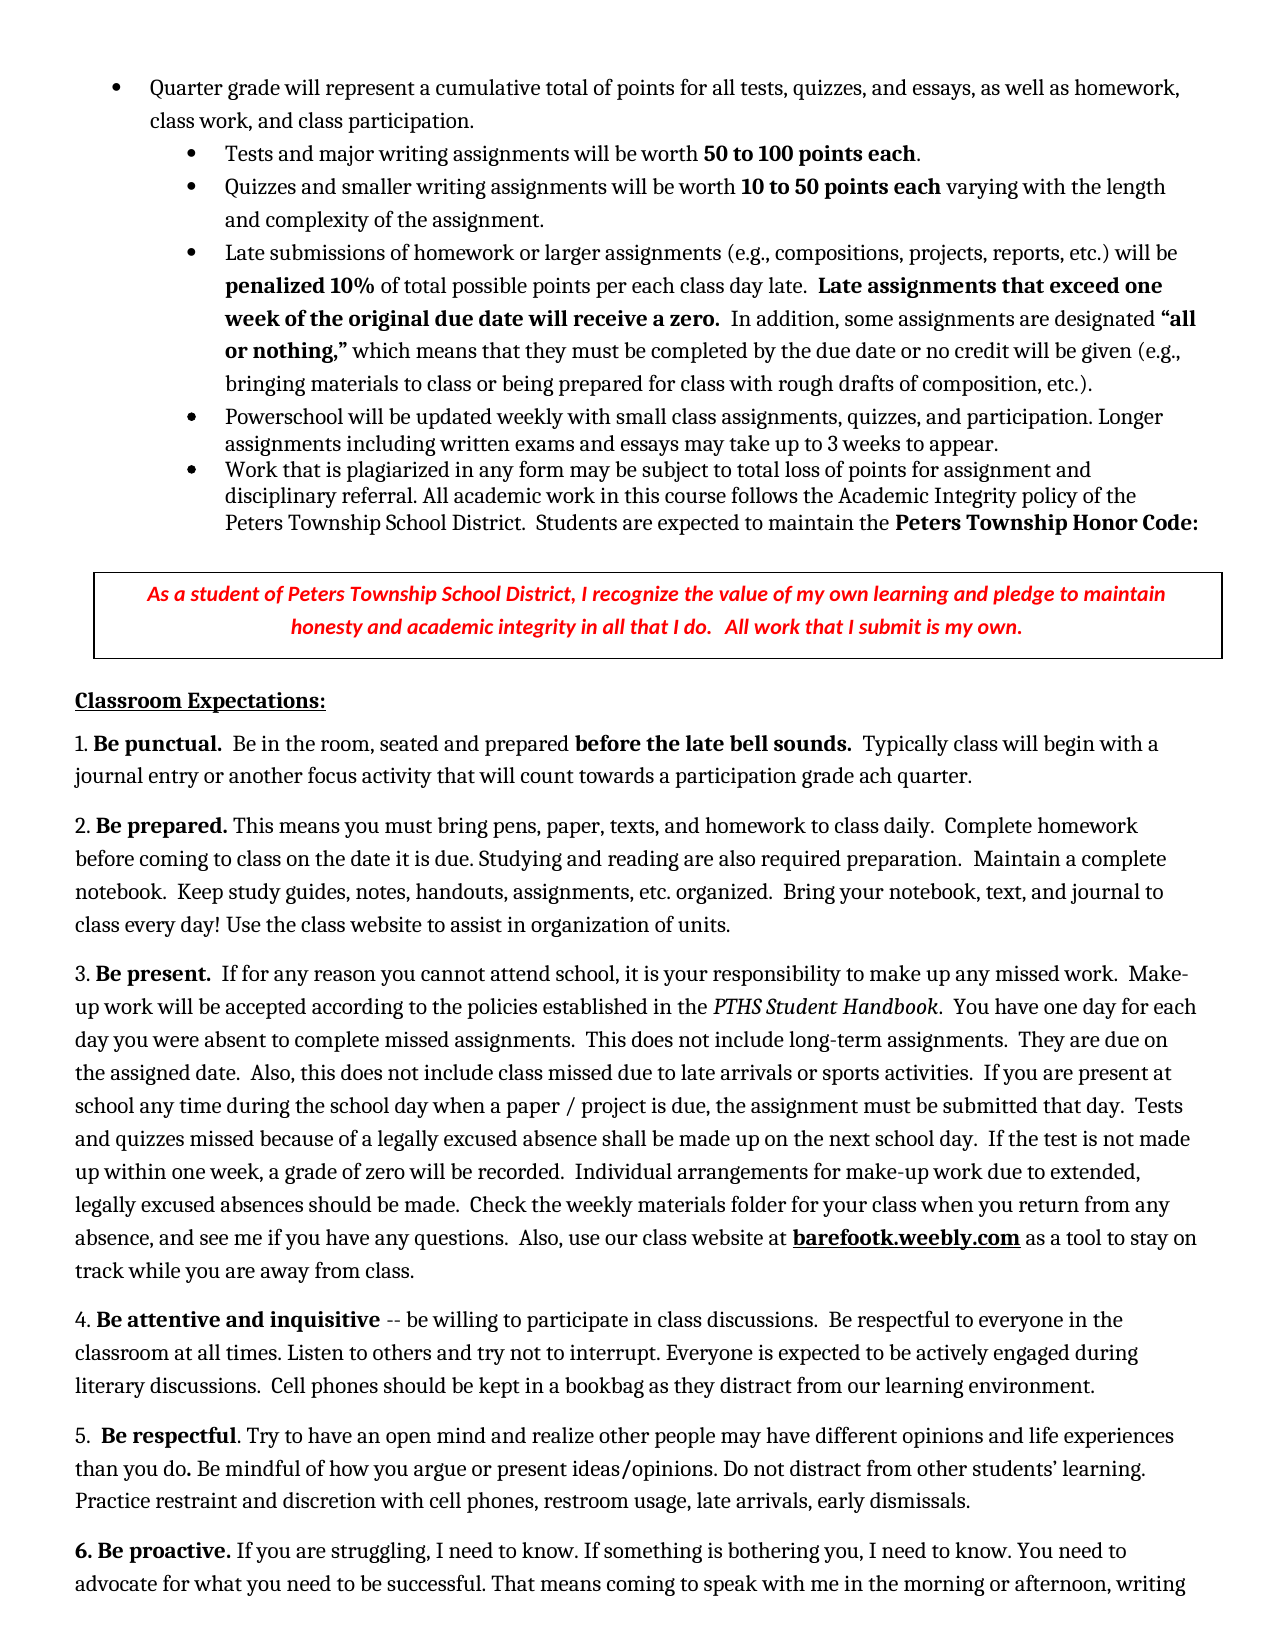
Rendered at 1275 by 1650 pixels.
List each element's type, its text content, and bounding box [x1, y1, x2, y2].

list Quizzes and smaller writing assignments will be worth 10 to 50 points each varying with the length and complexity of the assignment. [187, 174, 1200, 233]
text 3. Be present. If for any reason you cannot attend school, it is your responsibility to make up any missed work. Make-up work will be accepted according to the policies established in the PTHS Student Handbook. You have one day for each day you were absent to complete missed assignments. This does not include long-term assignments. They are due on the assigned date. Also, this does not include class missed due to late arrivals or sports activities. If you are present at school any time during the school day when a paper / project is due, the assignment must be submitted that day. Tests and quizzes missed because of a legally excused absence shall be made up on the next school day. If the test is not made up within one week, a grade of zero will be recorded. Individual arrangements for make-up work due to extended, legally excused absences should be made. Check the weekly materials folder for your class when you return from any absence, and see me if you have any questions. Also, use our class website at barefootk.weebly.com as a tool to stay on track while you are away from class. [75, 961, 1200, 1284]
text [75, 1538, 1200, 1597]
list Tests and major writing assignments will be worth 50 to 100 points each. [187, 141, 1200, 167]
list Work that is plagiarized in any form may be subject to total loss of points for assignment and disciplinary referral. All academic work in this course follows the Academic Integrity policy of the Peters Township School District. Students are expected to maintain the Peters Township Honor Code: [187, 457, 1200, 536]
list Quarter grade will represent a cumulative total of points for all tests, quizzes, and essays, as well as homework, class work, and class participation. [112, 75, 1200, 134]
text 5. Be respectful. Try to have an open mind and realize other people may have different opinions and life experiences than you do. Be mindful of how you argue or present ideas/opinions. Do not distract from other students’ learning. Practice restraint and discretion with cell phones, restroom usage, late arrivals, early dismissals. [75, 1422, 1200, 1515]
list Late submissions of homework or larger assignments (e.g., compositions, projects, reports, etc.) will be penalized 10% of total possible points per each class day late. Late assignments that exceed one week of the original due date will receive a zero. In addition, some assignments are designated “all or nothing,” which means that they must be completed by the due date or no credit will be given (e.g., bringing materials to class or being prepared for class with rough drafts of composition, etc.). [187, 239, 1200, 398]
list Powerschool will be updated weekly with small class assignments, quizzes, and participation. Longer assignments including written exams and essays may take up to 3 weeks to appear. [187, 404, 1200, 457]
text 4. Be attentive and inquisitive -- be willing to participate in class discussions. Be respectful to everyone in the classroom at all times. Listen to others and try not to interrupt. Everyone is expected to be actively engaged during literary discussions. Cell phones should be kept in a bookbag as they distract from our learning environment. [75, 1307, 1200, 1399]
text 1. Be punctual. Be in the room, seated and prepared before the late bell sounds. Typically class will begin with a journal entry or another focus activity that will count towards a participation grade ach quarter. [75, 730, 1200, 790]
text 2. Be prepared. This means you must bring pens, paper, texts, and homework to class daily. Complete homework before coming to class on the date it is due. Studying and reading are also required preparation. Maintain a complete notebook. Keep study guides, notes, handouts, assignments, etc. organized. Bring your notebook, text, and journal to class every day! Use the class website to assist in organization of units. [75, 813, 1200, 938]
text Classroom Expectations: [75, 605, 1200, 714]
